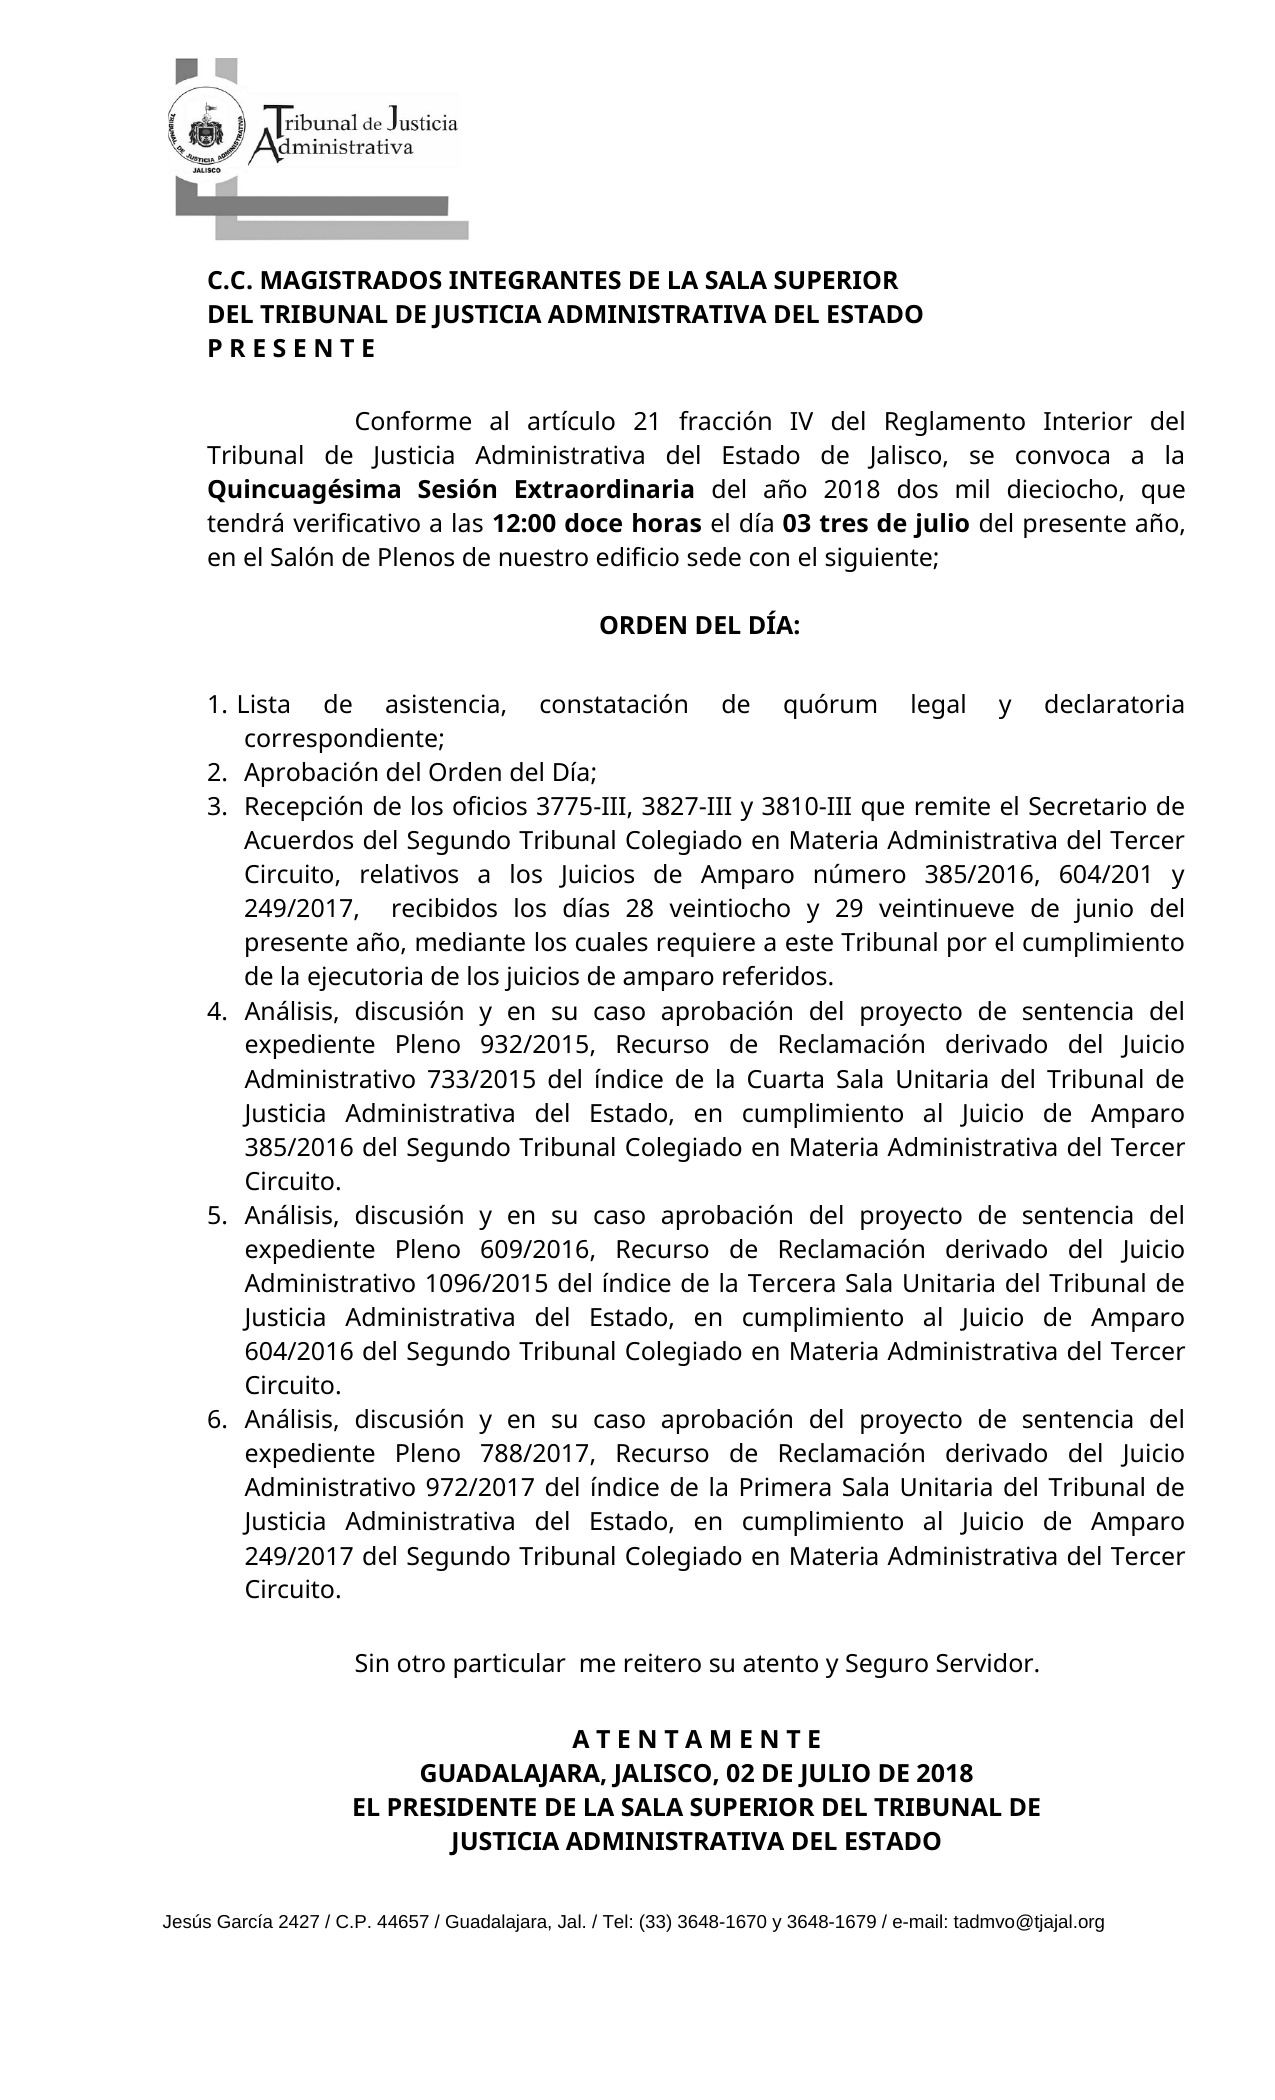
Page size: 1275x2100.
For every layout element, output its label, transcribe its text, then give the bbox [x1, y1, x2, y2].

list Aprobación del Orden del Día; [207, 755, 1186, 789]
text GUADALAJARA, JALISCO, 02 DE JULIO DE 2018 [207, 1756, 1186, 1790]
text Sin otro particular me reitero su atento y Seguro Servidor. [207, 1645, 1186, 1679]
text C.C. MAGISTRADOS INTEGRANTES DE LA SALA SUPERIOR [207, 262, 1186, 297]
list Análisis, discusión y en su caso aprobación del proyecto de sentencia del expediente Pleno 932/2015, Recurso de Reclamación derivado del Juicio Administrativo 733/2015 del índice de la Cuarta Sala Unitaria del Tribunal de Justicia Administrativa del Estado, en cumplimiento al Juicio de Amparo 385/2016 del Segundo Tribunal Colegiado en Materia Administrativa del Tercer Circuito. [207, 993, 1186, 1197]
list Análisis, discusión y en su caso aprobación del proyecto de sentencia del expediente Pleno 788/2017, Recurso de Reclamación derivado del Juicio Administrativo 972/2017 del índice de la Primera Sala Unitaria del Tribunal de Justicia Administrativa del Estado, en cumplimiento al Juicio de Amparo 249/2017 del Segundo Tribunal Colegiado en Materia Administrativa del Tercer Circuito. [207, 1402, 1186, 1606]
text P R E S E N T E [207, 331, 1186, 365]
text JUSTICIA ADMINISTRATIVA DEL ESTADO [207, 1824, 1186, 1858]
list Análisis, discusión y en su caso aprobación del proyecto de sentencia del expediente Pleno 609/2016, Recurso de Reclamación derivado del Juicio Administrativo 1096/2015 del índice de la Tercera Sala Unitaria del Tribunal de Justicia Administrativa del Estado, en cumplimiento al Juicio de Amparo 604/2016 del Segundo Tribunal Colegiado en Materia Administrativa del Tercer Circuito. [207, 1197, 1186, 1402]
text Conforme al artículo 21 fracción IV del Reglamento Interior del Tribunal de Justicia Administrativa del Estado de Jalisco, se convoca a la Quincuagésima Sesión Extraordinaria del año 2018 dos mil dieciocho, que tendrá verificativo a las 12:00 doce horas el día 03 tres de julio del presente año, en el Salón de Plenos de nuestro edificio sede con el siguiente; [207, 404, 1186, 574]
text DEL TRIBUNAL DE JUSTICIA ADMINISTRATIVA DEL ESTADO [207, 297, 1186, 331]
list Recepción de los oficios 3775-III, 3827-III y 3810-III que remite el Secretario de Acuerdos del Segundo Tribunal Colegiado en Materia Administrativa del Tercer Circuito, relativos a los Juicios de Amparo número 385/2016, 604/201 y 249/2017, recibidos los días 28 veintiocho y 29 veintinueve de junio del presente año, mediante los cuales requiere a este Tribunal por el cumplimiento de la ejecutoria de los juicios de amparo referidos. [207, 789, 1186, 993]
text ORDEN DEL DÍA: [207, 608, 1192, 642]
text EL PRESIDENTE DE LA SALA SUPERIOR DEL TRIBUNAL DE [207, 1790, 1186, 1824]
subtitle A T E N T A M E N T E [207, 1722, 1186, 1756]
list Lista de asistencia, constatación de quórum legal y declaratoria correspondiente; [207, 687, 1186, 755]
